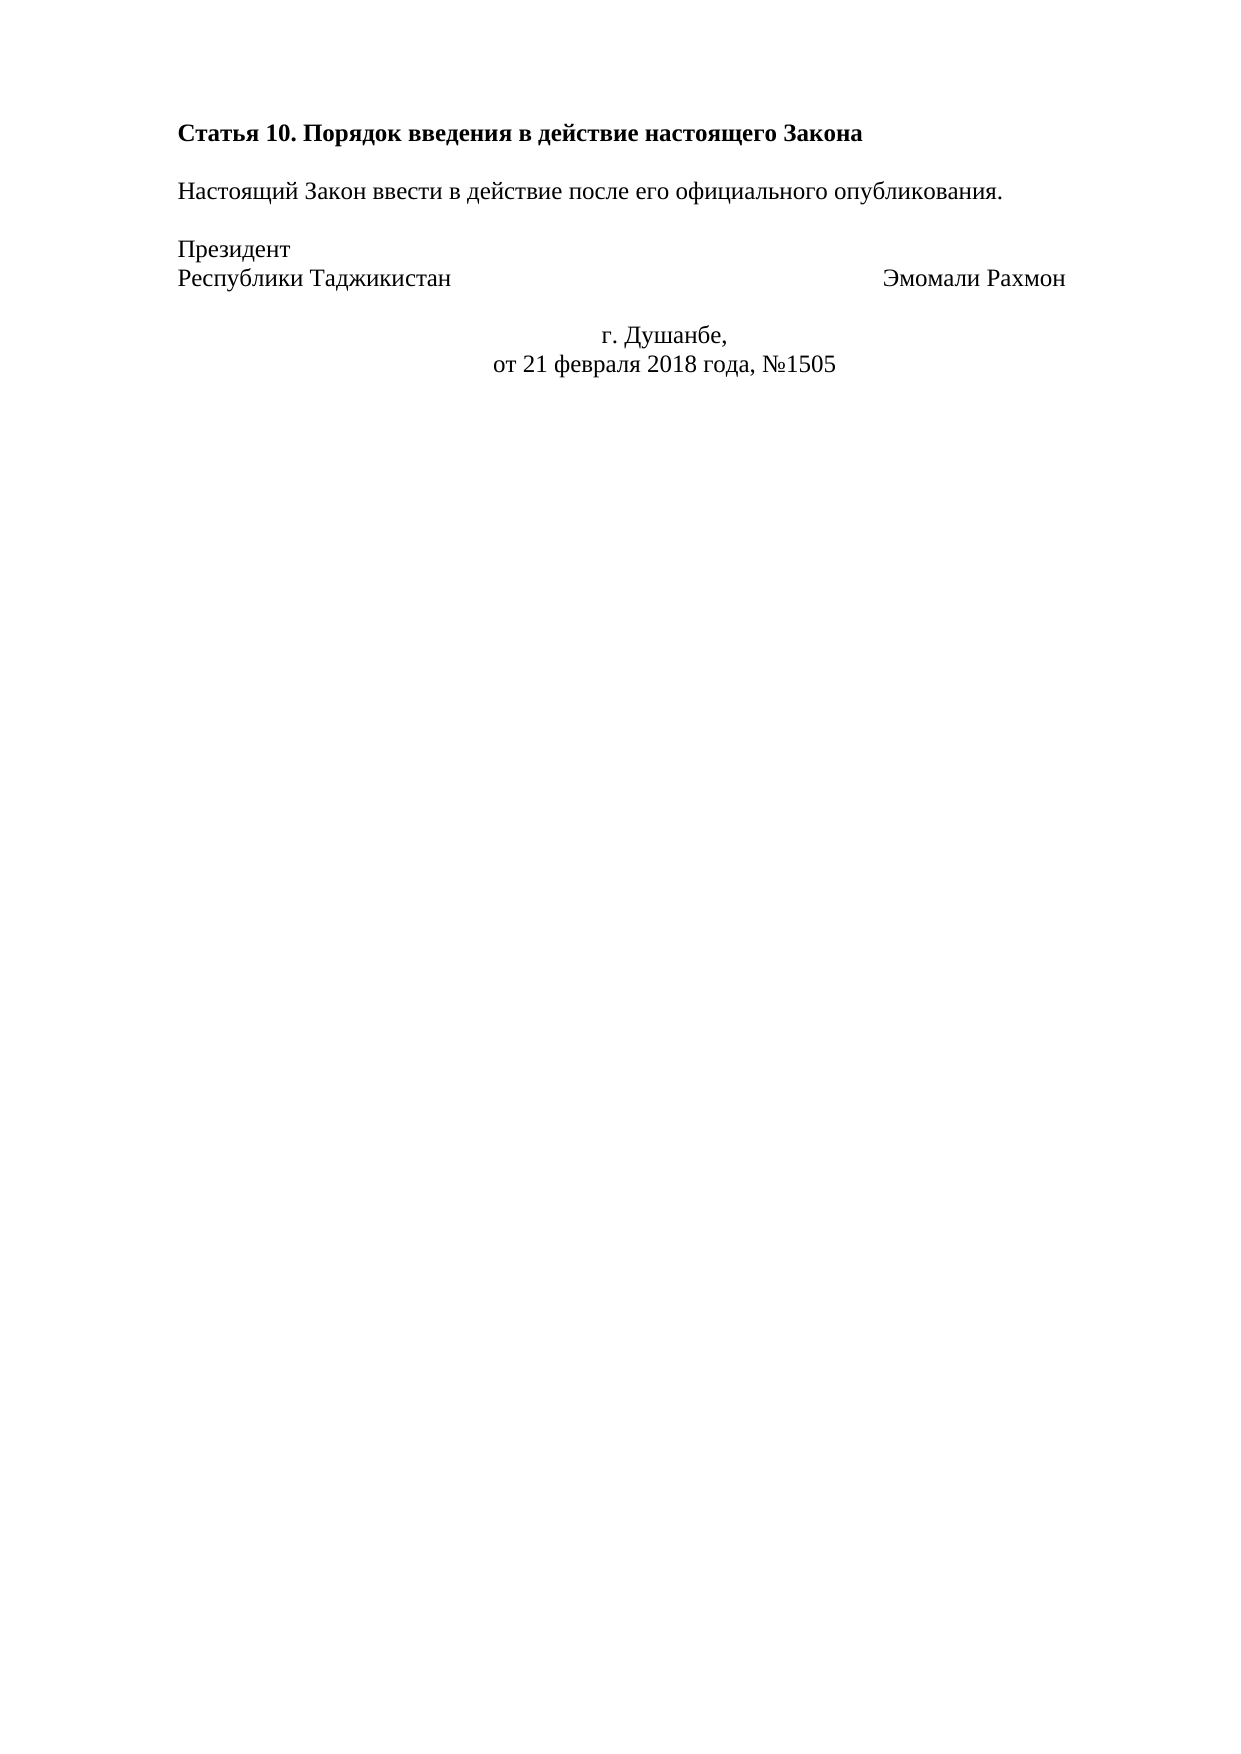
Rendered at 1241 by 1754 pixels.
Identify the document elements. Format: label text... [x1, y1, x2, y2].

text Президент [177, 234, 1152, 263]
text от 21 февраля 2018 года, №1505 [177, 349, 1152, 378]
text Настоящий Закон ввести в действие после его официального опубликования. [177, 176, 1152, 205]
text Статья 10. Порядок введения в действие настоящего Закона [177, 118, 1152, 147]
text Республики Таджикистан Эмомали Рахмон [177, 263, 1152, 291]
text г. Душанбе, [177, 320, 1152, 349]
